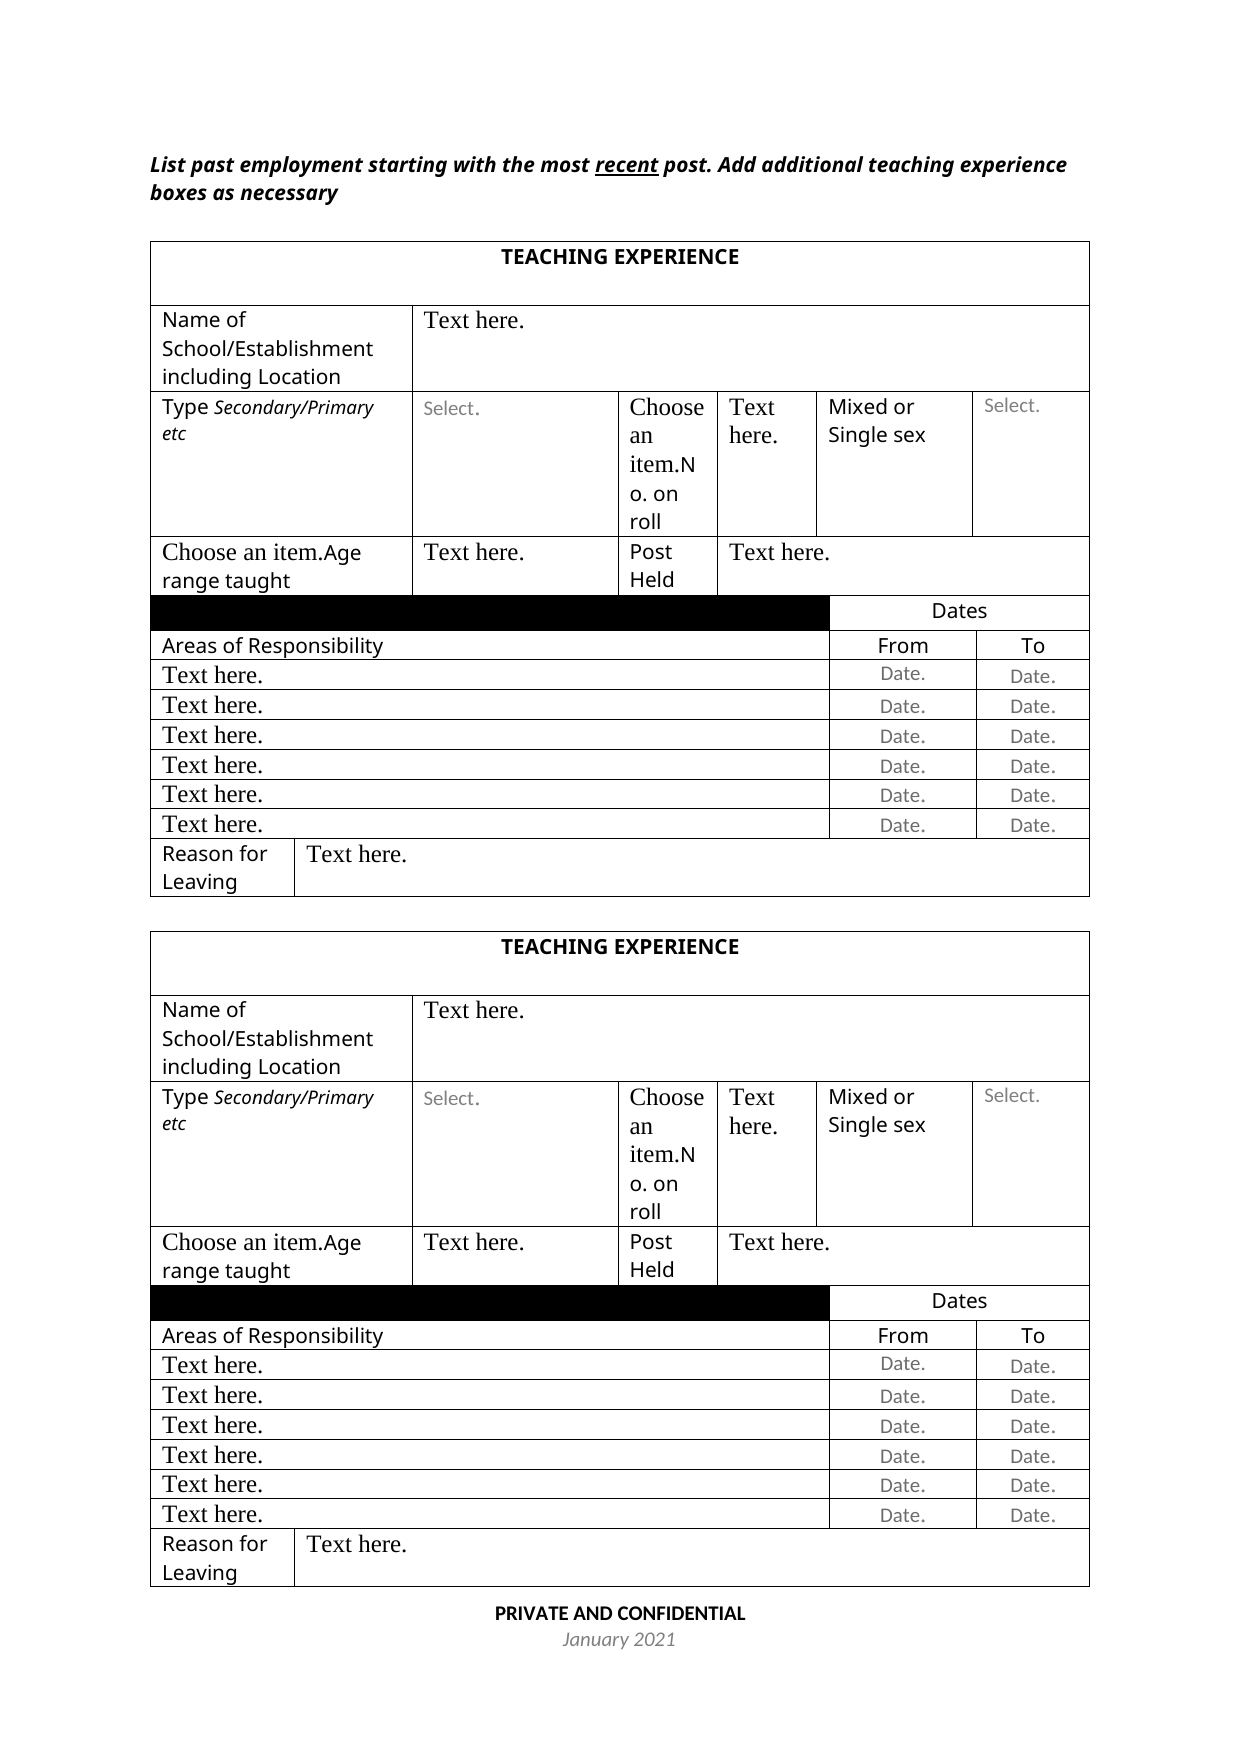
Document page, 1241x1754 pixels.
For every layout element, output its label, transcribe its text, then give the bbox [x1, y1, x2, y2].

table_cell From [830, 1321, 976, 1349]
table_cell Areas of Responsibility [151, 631, 829, 659]
table_cell Areas of Responsibility [151, 1321, 829, 1349]
table_cell Dates [830, 1286, 1089, 1320]
table_cell Reason for Leaving [151, 839, 294, 896]
table_cell [151, 596, 829, 630]
table_cell To [977, 631, 1089, 659]
table_cell [151, 1286, 829, 1320]
table_cell Age range taught [151, 1227, 412, 1285]
table_cell Type Secondary/Primary etc [151, 1082, 412, 1226]
table_cell Type Secondary/Primary etc [151, 392, 412, 536]
table_header TEACHING EXPERIENCE [151, 242, 1089, 304]
table_cell Post Held [619, 537, 717, 595]
text List past employment starting with the most recent post. Add additional teaching experience boxes as necessary [150, 150, 1090, 207]
table_cell Mixed or Single sex [817, 1082, 972, 1226]
table_cell No. on roll [619, 392, 717, 536]
table_header TEACHING EXPERIENCE [151, 932, 1089, 994]
table_cell To [977, 1321, 1089, 1349]
table_cell Dates [830, 596, 1089, 630]
table_cell Age range taught [151, 537, 412, 595]
table_cell Post Held [619, 1227, 717, 1285]
table_cell No. on roll [619, 1082, 717, 1226]
table_cell From [830, 631, 976, 659]
table_cell Reason for Leaving [151, 1529, 294, 1586]
table_cell Mixed or Single sex [817, 392, 972, 536]
table_cell Name of School/Establishment including Location [151, 306, 412, 391]
table_cell Name of School/Establishment including Location [151, 996, 412, 1081]
